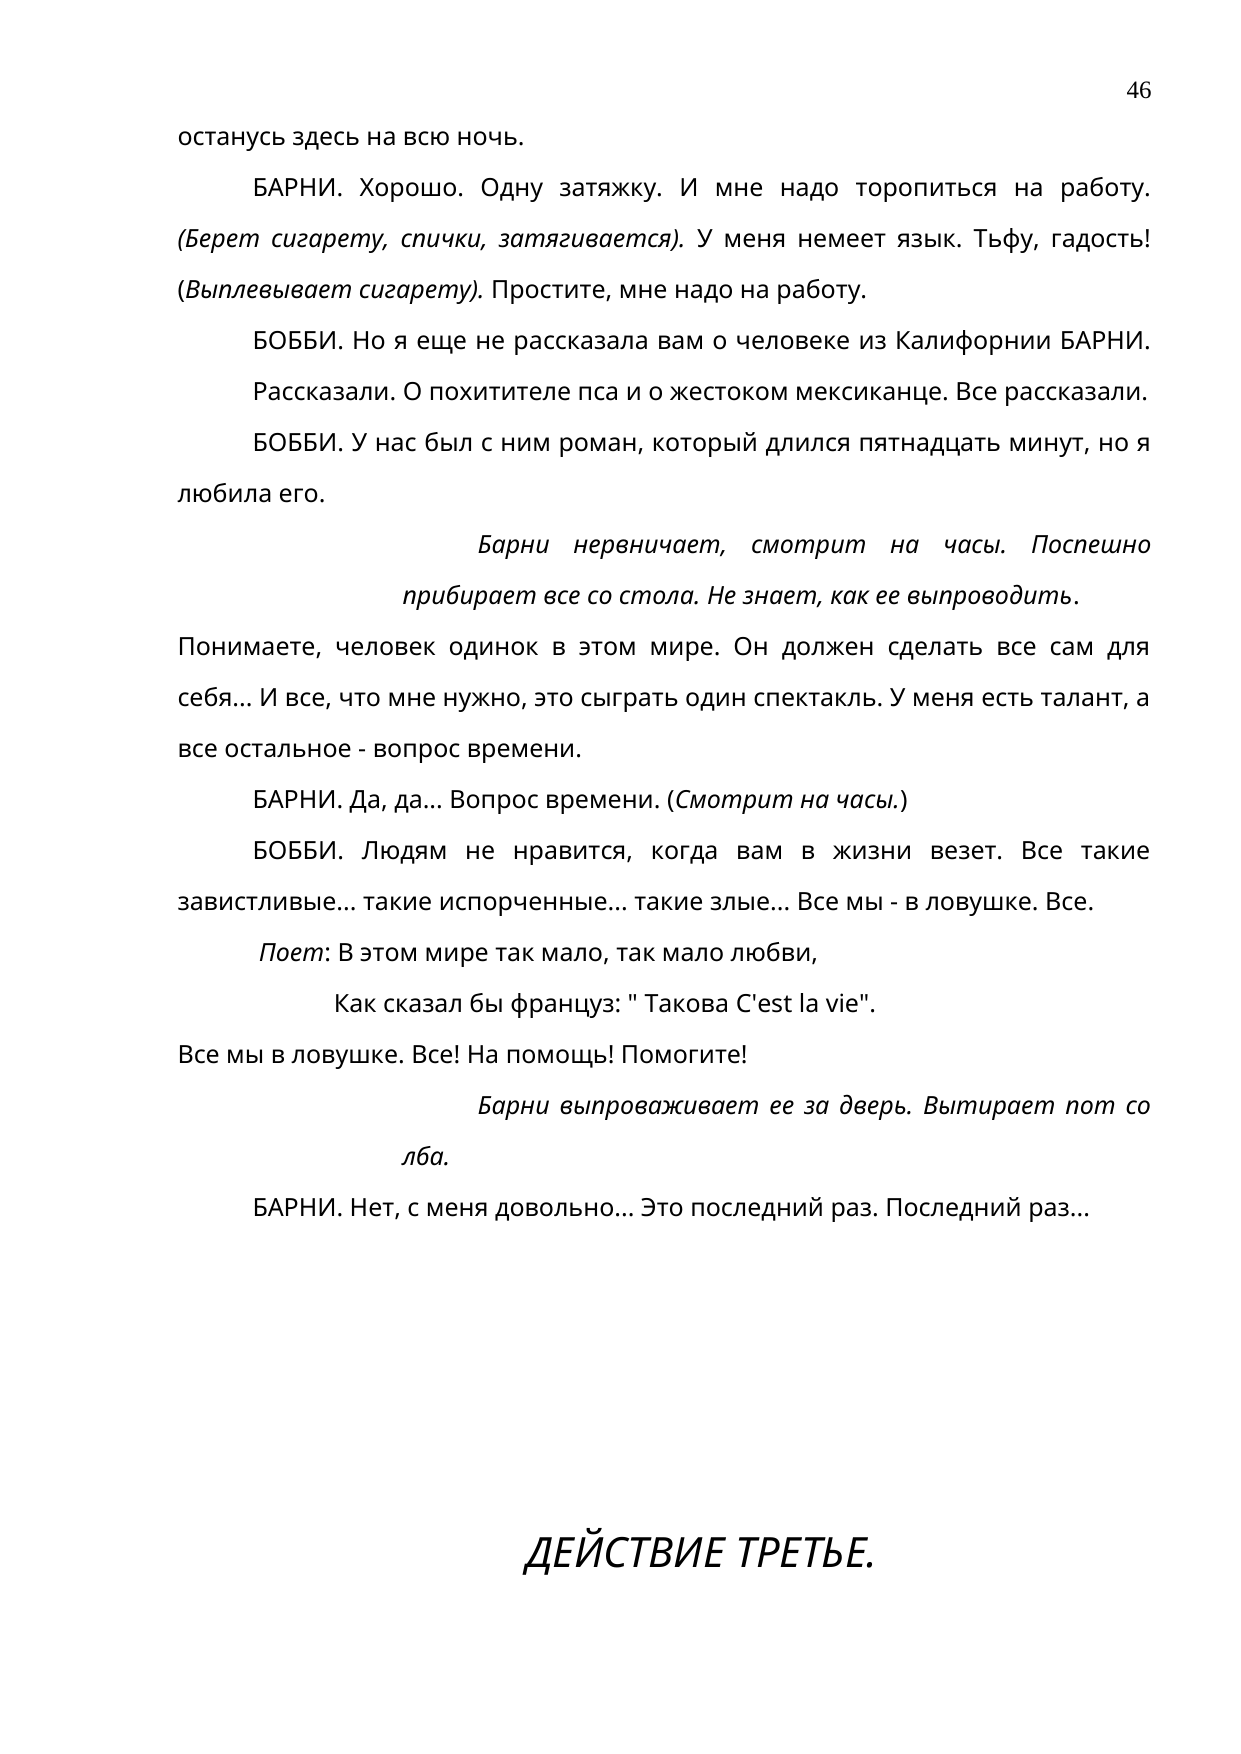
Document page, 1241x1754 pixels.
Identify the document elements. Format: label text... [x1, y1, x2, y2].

text БАРНИ. Хорошо. Одну затяжку. И мне надо торопиться на работу. (Берет сигарету, спички, затягивается). У меня немеет язык. Тьфу, гадость! (Выплевывает сигарету). Простите, мне надо на работу. [177, 169, 1152, 305]
text Понимаете, человек одинок в этом мире. Он должен сделать все сам для себя... И все, что мне нужно, это сыграть один спектакль. У меня есть талант, а все остальное - вопрос времени. [177, 628, 1152, 765]
text БАРНИ. Нет, с меня довольно... Это последний раз. Последний раз... [177, 1190, 1152, 1224]
text Барни выпроваживает ее за дверь. Вытирает пот со лба. [402, 1088, 1152, 1173]
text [177, 118, 1152, 152]
text БОББИ. Людям не нравится, когда вам в жизни везет. Все такие завистливые... такие испорченные... такие злые... Все мы - в ловушке. Все. [177, 833, 1152, 918]
text БАРНИ. Да, да... Вопрос времени. (Смотрит на часы.) [252, 782, 1152, 816]
text Как сказал бы француз: " Такова C'est la vie". [252, 986, 1152, 1020]
text ДЕЙСТВИЕ ТРЕТЬЕ. [177, 1522, 1152, 1579]
text БОББИ. У нас был с ним роман, который длился пятнадцать минут, но я любила его. [177, 424, 1152, 509]
text Все мы в ловушке. Все! На помощь! Помогите! [177, 1037, 1152, 1071]
text Поет: В этом мире так мало, так мало любви, [177, 935, 1152, 969]
text БОББИ. Но я еще не рассказала вам о человеке из Калифорнии БАРНИ. Рассказали. О похитителе пса и о жестоком мексиканце. Все рассказали. [252, 322, 1152, 407]
text Барни нервничает, смотрит на часы. Поспешно прибирает все со стола. Не знает, как ее выпроводить. [402, 526, 1152, 612]
